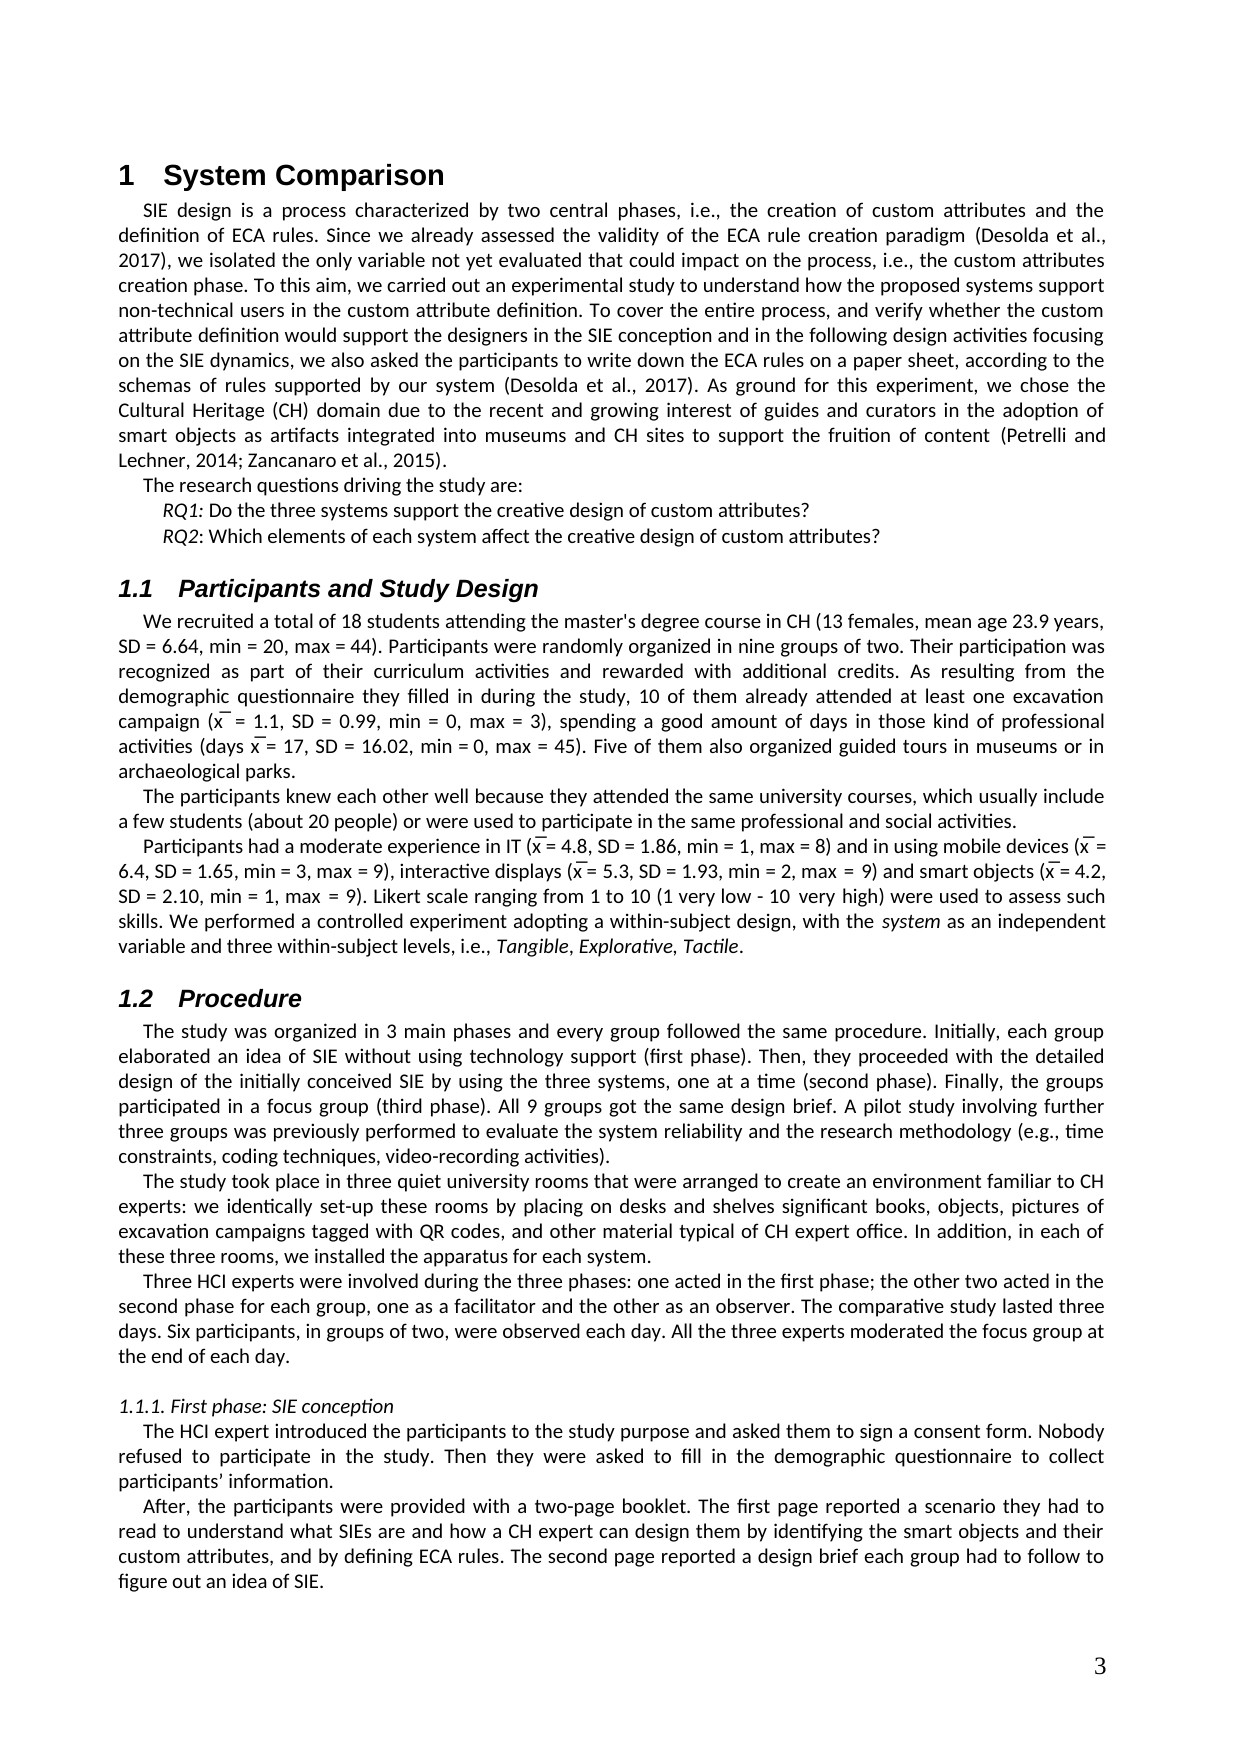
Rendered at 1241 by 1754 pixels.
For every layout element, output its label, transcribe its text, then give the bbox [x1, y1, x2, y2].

text Three HCI experts were involved during the three phases: one acted in the first phase; the other two acted in the second phase for each group, one as a facilitator and the other as an observer. The comparative study lasted three days. Six participants, in groups of two, were observed each day. All the three experts moderated the focus group at the end of each day. [118, 1268, 1106, 1368]
text The research questions driving the study are: [118, 473, 1106, 498]
title Procedure [118, 983, 1106, 1012]
text The study took place in three quiet university rooms that were arranged to create an environment familiar to CH experts: we identically set-up these rooms by placing on desks and shelves significant books, objects, pictures of excavation campaigns tagged with QR codes, and other material typical of CH expert office. In addition, in each of these three rooms, we installed the apparatus for each system. [118, 1168, 1106, 1268]
title System Comparison [118, 158, 1106, 191]
text We recruited a total of 18 students attending the master's degree course in CH (13 females, mean age 23.9 years, SD = 6.64, min = 20, max = 44). Participants were randomly organized in nine groups of two. Their participation was recognized as part of their curriculum activities and rewarded with additional credits. As resulting from the demographic questionnaire they filled in during the study, 10 of them already attended at least one excavation campaign (x̅ = 1.1, SD = 0.99, min = 0, max = 3), spending a good amount of days in those kind of professional activities (days x̅ = 17, SD = 16.02, min = 0, max = 45). Five of them also organized guided tours in museums or in archaeological parks. [118, 608, 1106, 783]
text SIE design is a process characterized by two central phases, i.e., the creation of custom attributes and the definition of ECA rules. Since we already assessed the validity of the ECA rule creation paradigm (Desolda et al., 2017), we isolated the only variable not yet evaluated that could impact on the process, i.e., the custom attributes creation phase. To this aim, we carried out an experimental study to understand how the proposed systems support non-technical users in the custom attribute definition. To cover the entire process, and verify whether the custom attribute definition would support the designers in the SIE conception and in the following design activities focusing on the SIE dynamics, we also asked the participants to write down the ECA rules on a paper sheet, according to the schemas of rules supported by our system (Desolda et al., 2017). As ground for this experiment, we chose the Cultural Heritage (CH) domain due to the recent and growing interest of guides and curators in the adoption of smart objects as artifacts integrated into museums and CH sites to support the fruition of content (Petrelli and Lechner, 2014; Zancanaro et al., 2015). [118, 198, 1106, 473]
title Participants and Study Design [118, 573, 1106, 602]
text The study was organized in 3 main phases and every group followed the same procedure. Initially, each group elaborated an idea of SIE without using technology support (first phase). Then, they proceeded with the detailed design of the initially conceived SIE by using the three systems, one at a time (second phase). Finally, the groups participated in a focus group (third phase). All 9 groups got the same design brief. A pilot study involving further three groups was previously performed to evaluate the system reliability and the research methodology (e.g., time constraints, coding techniques, video-recording activities). [118, 1018, 1106, 1168]
text After, the participants were provided with a two-page booklet. The first page reported a scenario they had to read to understand what SIEs are and how a CH expert can design them by identifying the smart objects and their custom attributes, and by defining ECA rules. The second page reported a design brief each group had to follow to figure out an idea of SIE. [118, 1493, 1106, 1593]
text First phase: SIE conception [118, 1393, 1106, 1418]
text The HCI expert introduced the participants to the study purpose and asked them to sign a consent form. Nobody refused to participate in the study. Then they were asked to fill in the demographic questionnaire to collect participants’ information. [118, 1418, 1106, 1493]
text RQ1: Do the three systems support the creative design of custom attributes? [162, 498, 1106, 523]
text RQ2: Which elements of each system affect the creative design of custom attributes? [162, 523, 1106, 548]
text Participants had a moderate experience in IT (x̅ = 4.8, SD = 1.86, min = 1, max = 8) and in using mobile devices (x̅ = 6.4, SD = 1.65, min = 3, max = 9), interactive displays (x̅ = 5.3, SD = 1.93, min = 2, max = 9) and smart objects (x̅ = 4.2, SD = 2.10, min = 1, max = 9). Likert scale ranging from 1 to 10 (1 very low - 10 very high) were used to assess such skills. We performed a controlled experiment adopting a within-subject design, with the system as an independent variable and three within-subject levels, i.e., Tangible, Explorative, Tactile. [118, 833, 1106, 958]
text The participants knew each other well because they attended the same university courses, which usually include a few students (about 20 people) or were used to participate in the same professional and social activities. [118, 783, 1106, 833]
